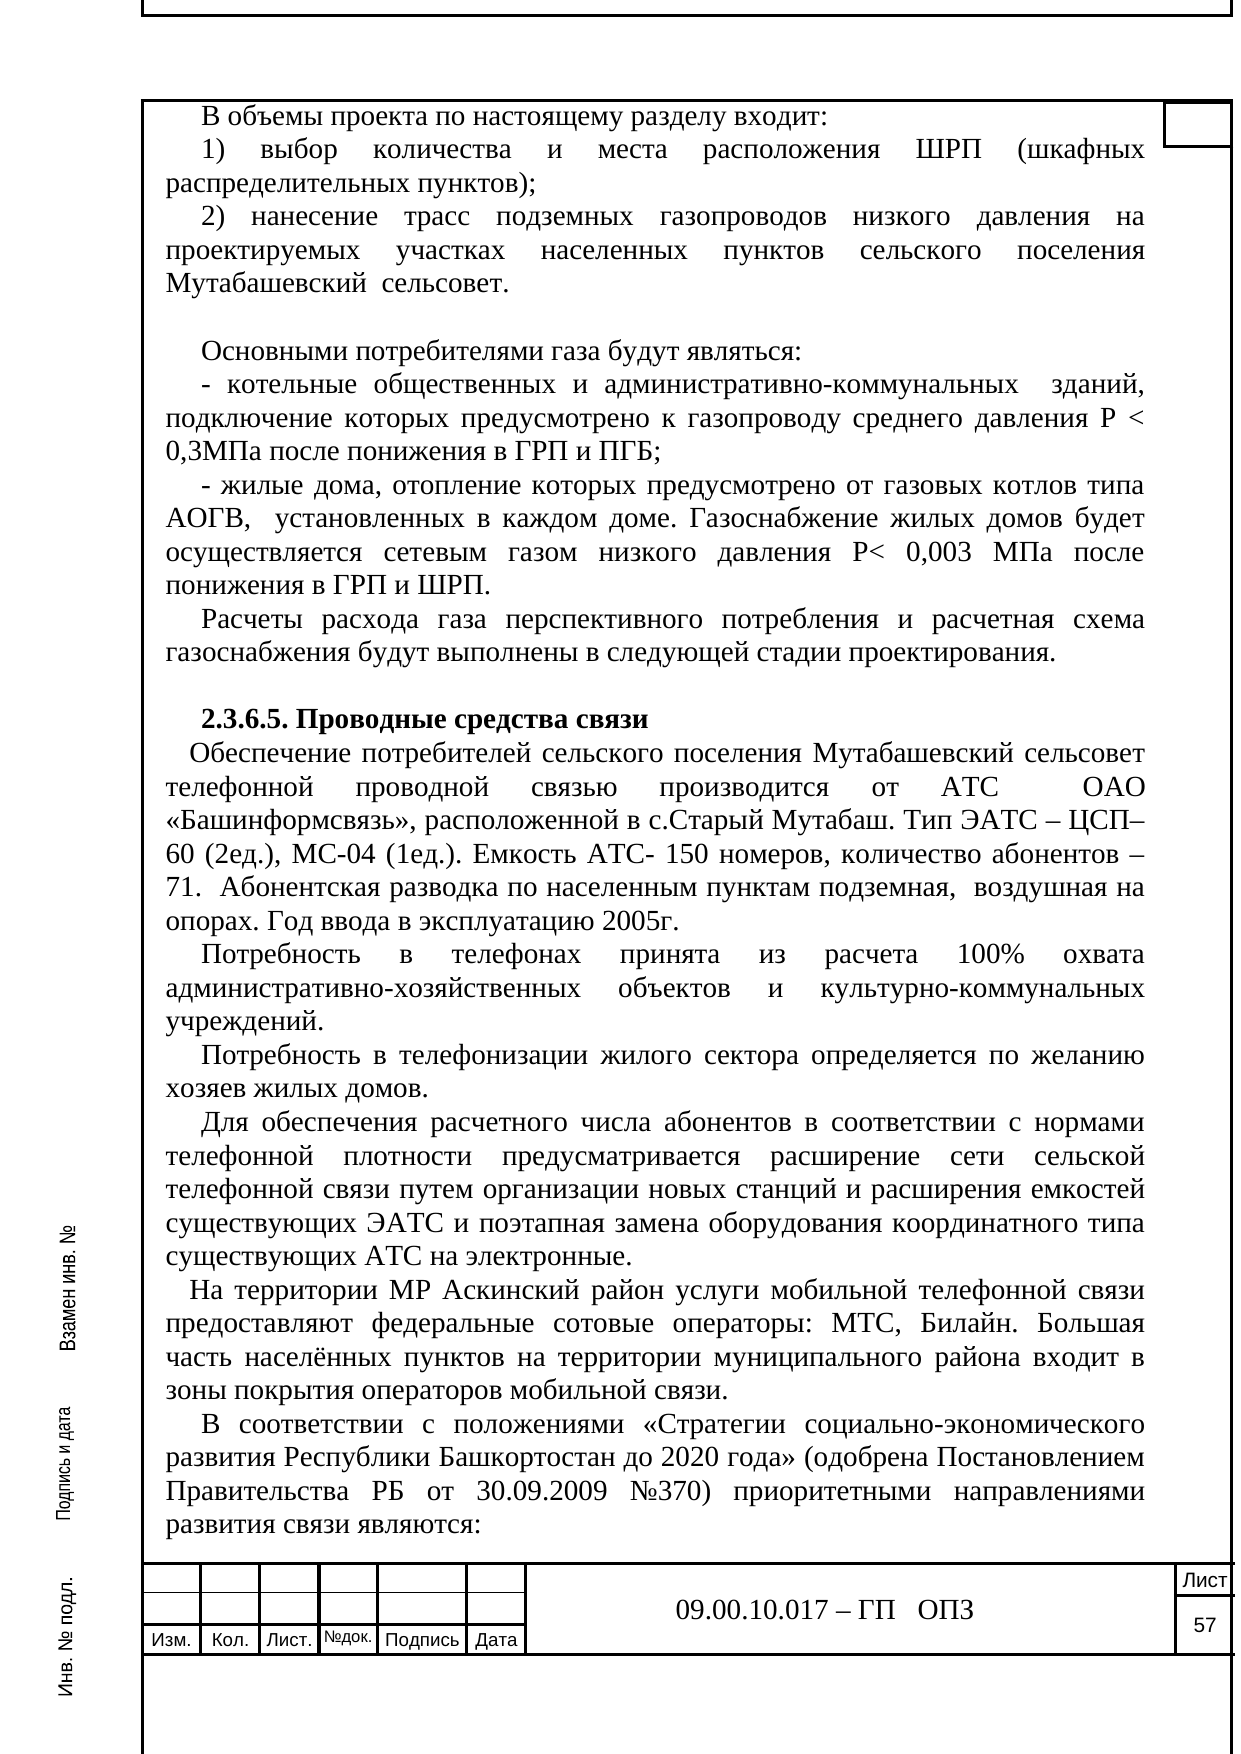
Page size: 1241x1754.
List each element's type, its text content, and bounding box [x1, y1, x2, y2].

text Основными потребителями газа будут являться: [165, 333, 1146, 366]
text 2) нанесение трасс подземных газопроводов низкого давления на проектируемых участках населенных пунктов сельского поселения Мутабашевский сельсовет. [165, 198, 1146, 299]
text Потребность в телефонах принята из расчета 100% охвата административно-хозяйственных объектов и культурно-коммунальных учреждений. [165, 936, 1146, 1037]
text Потребность в телефонизации жилого сектора определяется по желанию хозяев жилых домов. [165, 1037, 1146, 1104]
text Расчеты расхода газа перспективного потребления и расчетная схема газоснабжения будут выполнены в следующей стадии проектирования. [165, 601, 1146, 668]
text В объемы проекта по настоящему разделу входит: [165, 98, 1146, 131]
text - котельные общественных и административно-коммунальных зданий, подключение которых предусмотрено к газопроводу среднего давления Р < 0,3МПа после понижения в ГРП и ПГБ; [165, 366, 1146, 467]
text 2.3.6.5. Проводные средства связи [165, 702, 1146, 735]
text Обеспечение потребителей сельского поселения Мутабашевский сельсовет телефонной проводной связью производится от АТС ОАО «Башинформсвязь», расположенной в с.Старый Мутабаш. Тип ЭАТС – ЦСП–60 (2ед.), МС-04 (1ед.). Емкость АТС- 150 номеров, количество абонентов – 71. Абонентская разводка по населенным пунктам подземная, воздушная на опорах. Год ввода в эксплуатацию 2005г. [165, 735, 1146, 936]
text В соответствии с положениями «Стратегии социально-экономического развития Республики Башкортостан до 2020 года» (одобрена Постановлением Правительства РБ от 30.09.2009 №370) приоритетными направлениями развития связи являются: [165, 1406, 1146, 1540]
text - жилые дома, отопление которых предусмотрено от газовых котлов типа АОГВ, установленных в каждом доме. Газоснабжение жилых домов будет осуществляется сетевым газом низкого давления Р< 0,003 МПа после понижения в ГРП и ШРП. [165, 467, 1146, 601]
text На территории МР Аскинский район услуги мобильной телефонной связи предоставляют федеральные сотовые операторы: МТС, Билайн. Большая часть населённых пунктов на территории муниципального района входит в зоны покрытия операторов мобильной связи. [165, 1272, 1146, 1406]
text 1) выбор количества и места расположения ШРП (шкафных распределительных пунктов); [165, 131, 1146, 198]
text Для обеспечения расчетного числа абонентов в соответствии с нормами телефонной плотности предусматривается расширение сети сельской телефонной связи путем организации новых станций и расширения емкостей существующих ЭАТС и поэтапная замена оборудования координатного типа существующих АТС на электронные. [165, 1104, 1146, 1272]
